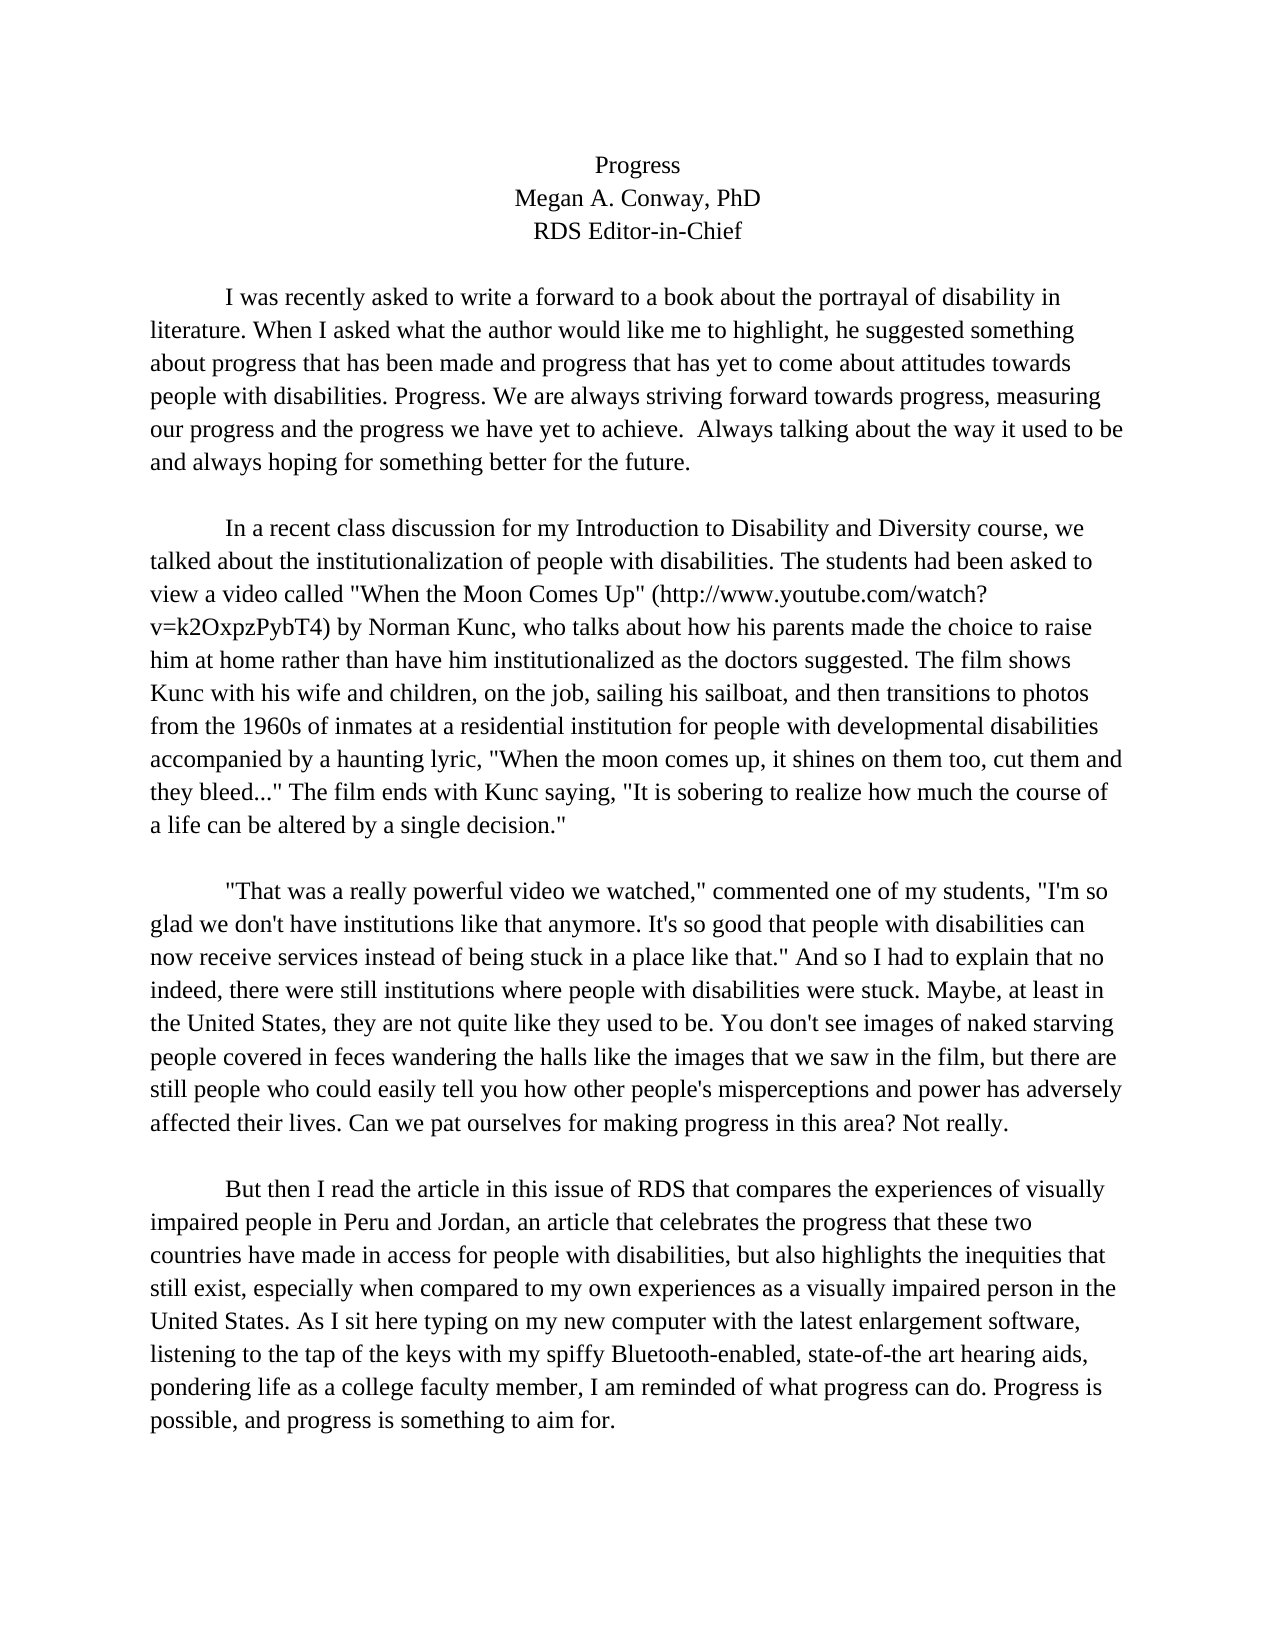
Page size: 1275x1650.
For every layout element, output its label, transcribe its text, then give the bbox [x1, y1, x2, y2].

text But then I read the article in this issue of RDS that compares the experiences of visually impaired people in Peru and Jordan, an article that celebrates the progress that these two countries have made in access for people with disabilities, but also highlights the inequities that still exist, especially when compared to my own experiences as a visually impaired person in the United States. As I sit here typing on my new computer with the latest enlargement software, listening to the tap of the keys with my spiffy Bluetooth-enabled, state-of-the art hearing aids, pondering life as a college faculty member, I am reminded of what progress can do. Progress is possible, and progress is something to aim for. [150, 1174, 1125, 1433]
text RDS Editor-in-Chief [150, 216, 1125, 245]
text In a recent class discussion for my Introduction to Disability and Diversity course, we talked about the institutionalization of people with disabilities. The students had been asked to view a video called "When the Moon Comes Up" (http://www.youtube.com/watch?v=k2OxpzPybT4) by Norman Kunc, who talks about how his parents made the choice to raise him at home rather than have him institutionalized as the doctors suggested. The film shows Kunc with his wife and children, on the job, sailing his sailboat, and then transitions to photos from the 1960s of inmates at a residential institution for people with developmental disabilities accompanied by a haunting lyric, "When the moon comes up, it shines on them too, cut them and they bleed..." The film ends with Kunc saying, "It is sobering to realize how much the course of a life can be altered by a single decision." [150, 513, 1125, 839]
text I was recently asked to write a forward to a book about the portrayal of disability in literature. When I asked what the author would like me to highlight, he suggested something about progress that has been made and progress that has yet to come about attitudes towards people with disabilities. Progress. We are always striving forward towards progress, measuring our progress and the progress we have yet to achieve. Always talking about the way it used to be and always hoping for something better for the future. [150, 282, 1125, 476]
text "That was a really powerful video we watched," commented one of my students, "I'm so glad we don't have institutions like that anymore. It's so good that people with disabilities can now receive services instead of being stuck in a place like that." And so I had to explain that no indeed, there were still institutions where people with disabilities were stuck. Maybe, at least in the United States, they are not quite like they used to be. You don't see images of naked starving people covered in feces wandering the halls like the images that we saw in the film, but there are still people who could easily tell you how other people's misperceptions and power has adversely affected their lives. Can we pat ourselves for making progress in this area? Not really. [150, 876, 1125, 1136]
text Megan A. Conway, PhD [150, 183, 1125, 212]
text Progress [150, 150, 1125, 179]
